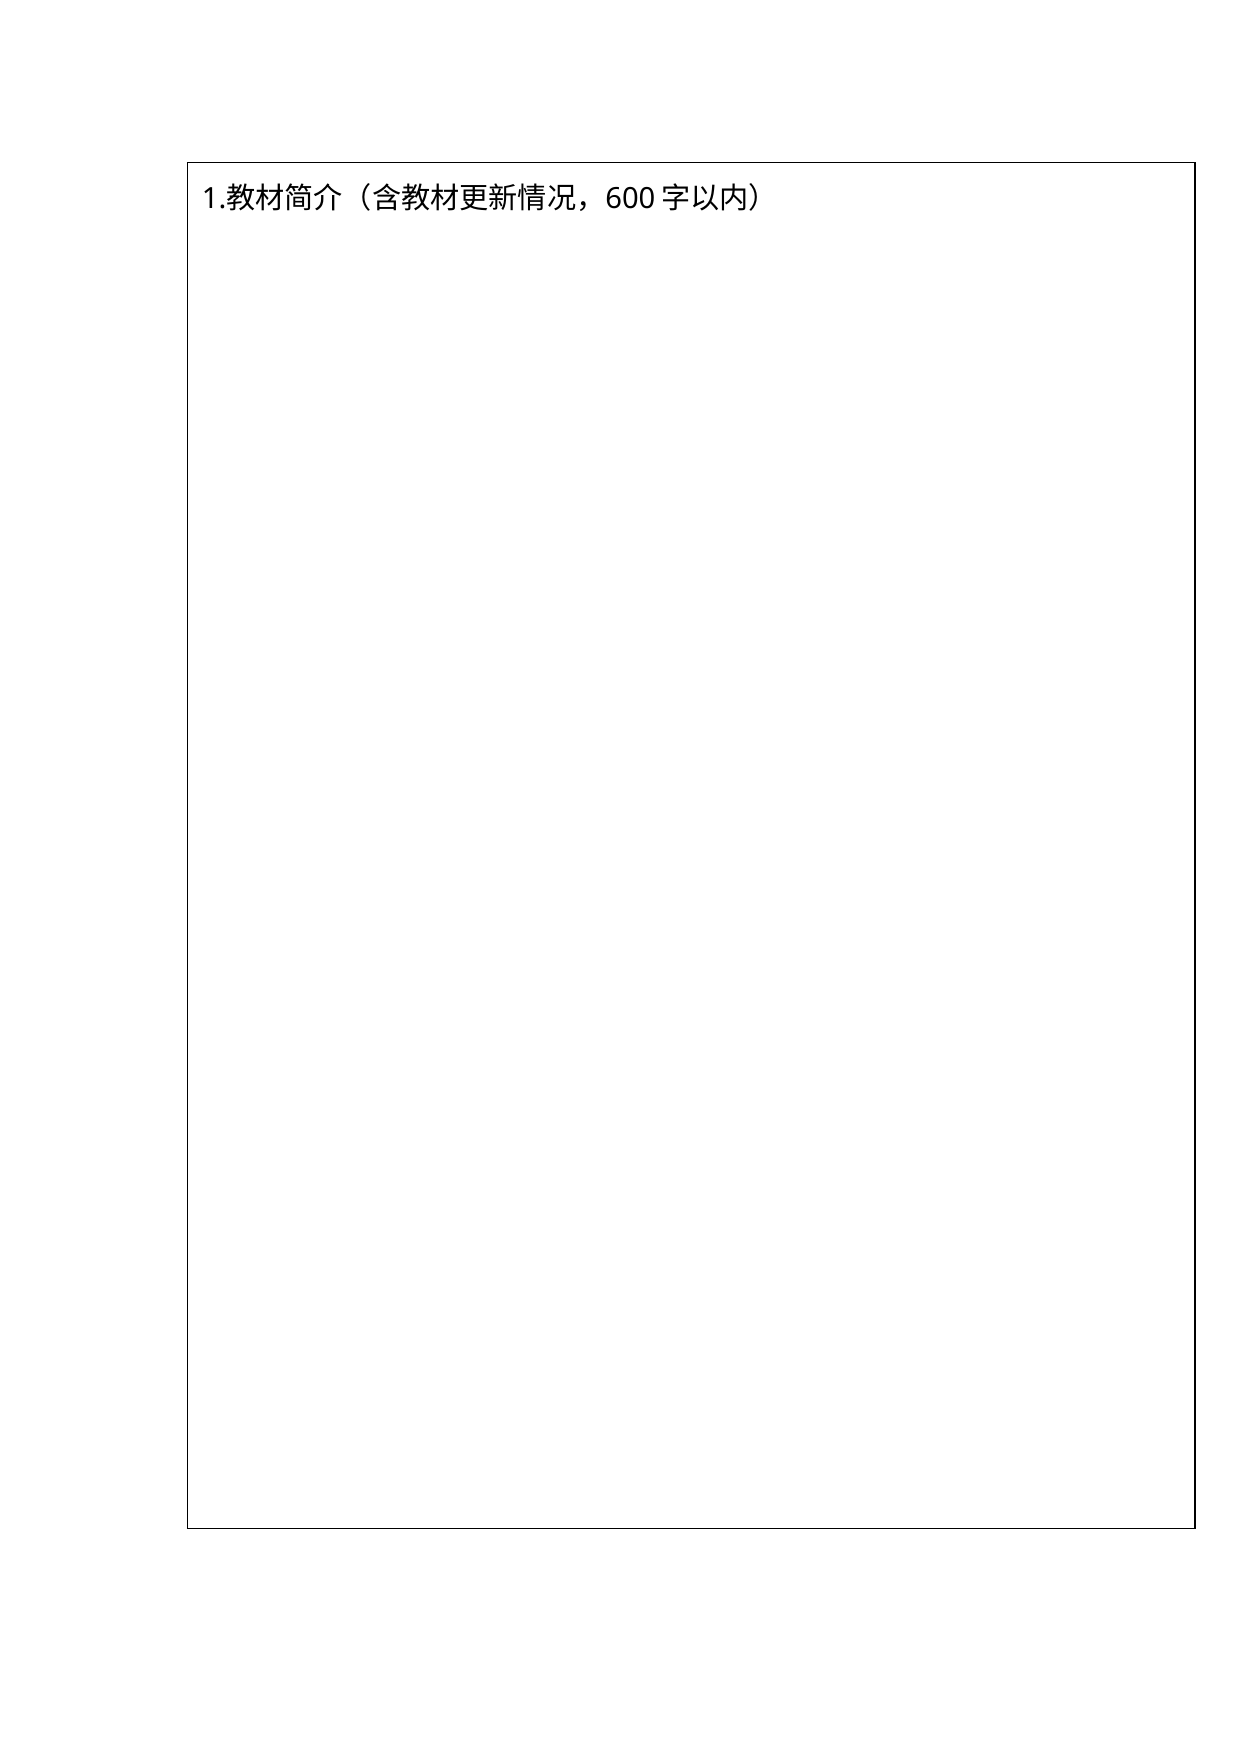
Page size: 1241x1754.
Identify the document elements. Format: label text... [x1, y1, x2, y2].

table_header 教材简介（含教材更新情况，600字以内） [188, 163, 1194, 1528]
